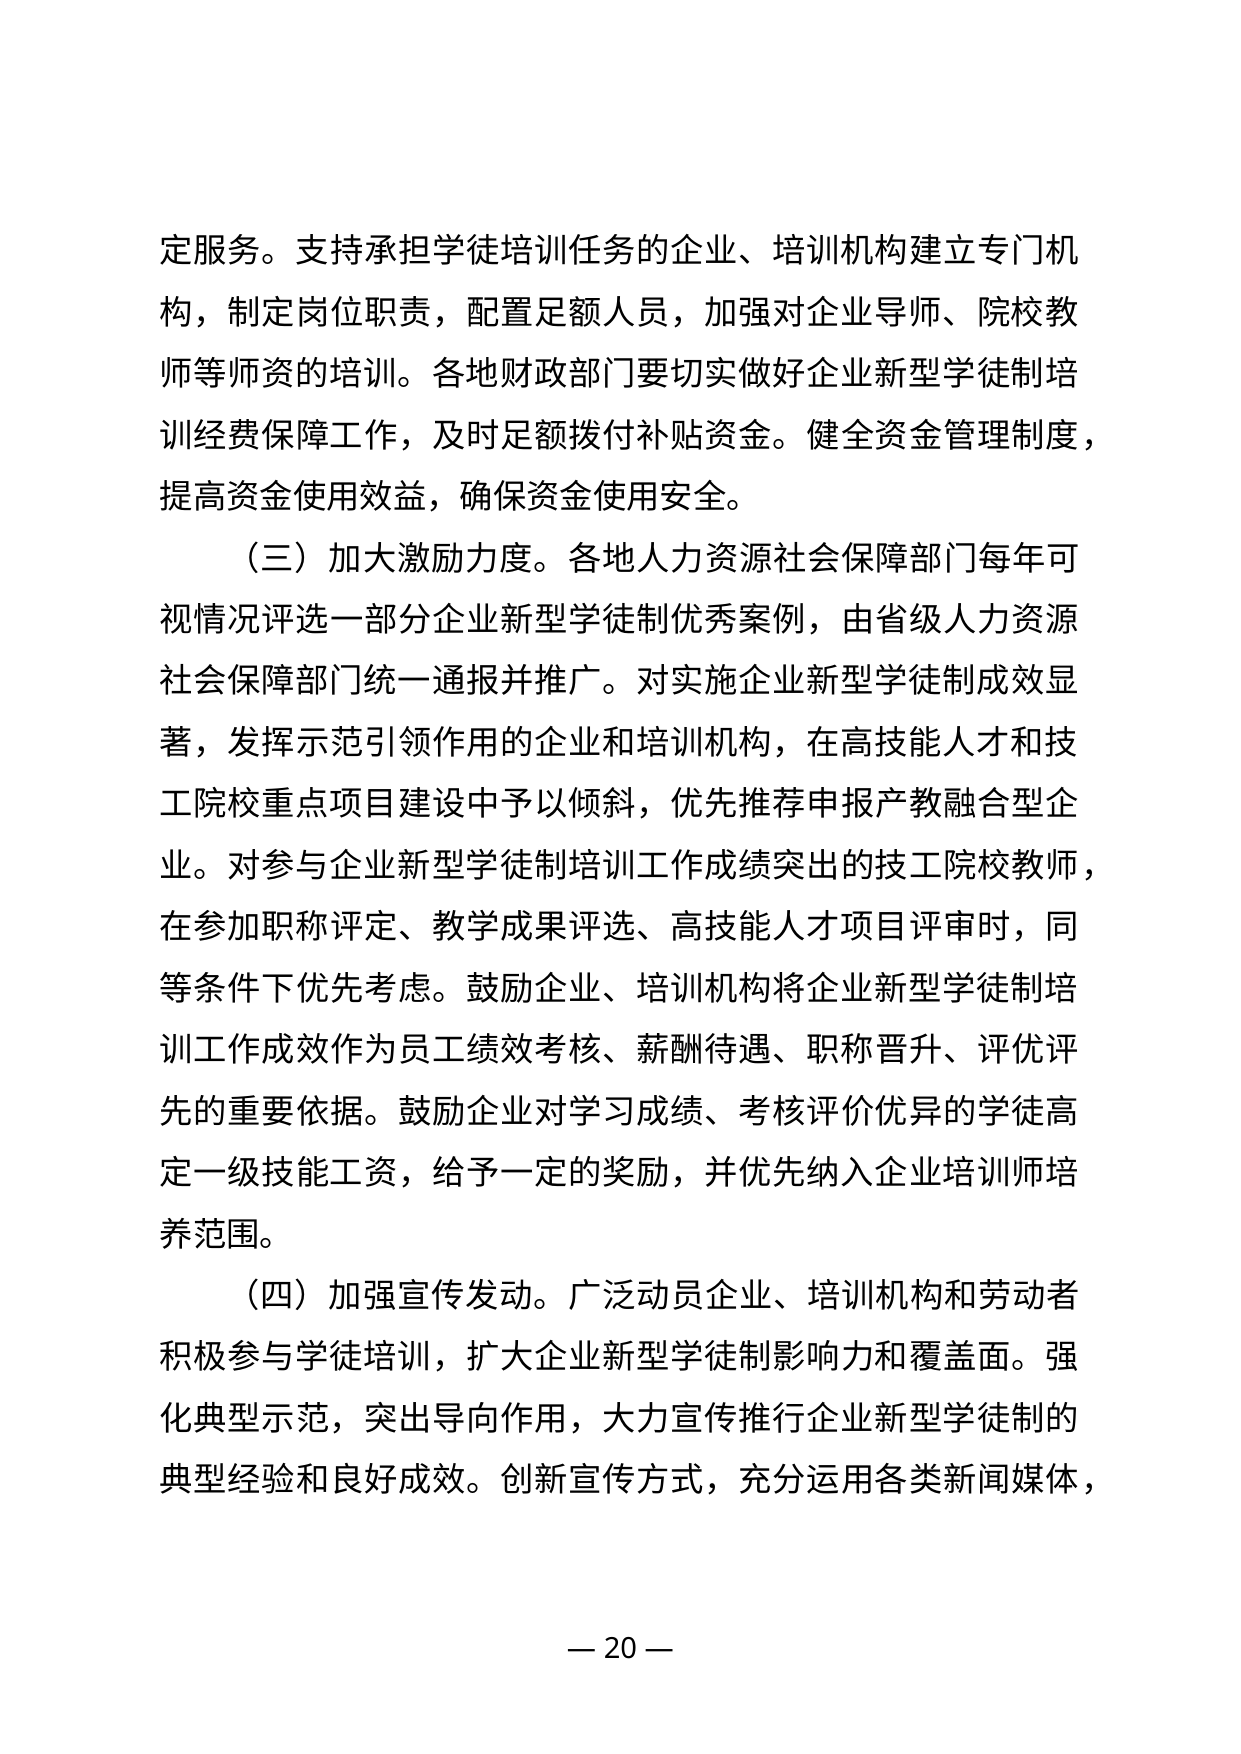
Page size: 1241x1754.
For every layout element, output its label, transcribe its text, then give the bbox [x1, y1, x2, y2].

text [159, 211, 1081, 518]
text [159, 1256, 1081, 1501]
text （三）加大激励力度。各地人力资源社会保障部门每年可视情况评选一部分企业新型学徒制优秀案例，由省级人力资源社会保障部门统一通报并推广。对实施企业新型学徒制成效显著，发挥示范引领作用的企业和培训机构，在高技能人才和技工院校重点项目建设中予以倾斜，优先推荐申报产教融合型企业。对参与企业新型学徒制培训工作成绩突出的技工院校教师，在参加职称评定、教学成果评选、高技能人才项目评审时，同等条件下优先考虑。鼓励企业、培训机构将企业新型学徒制培训工作成效作为员工绩效考核、薪酬待遇、职称晋升、评优评先的重要依据。鼓励企业对学习成绩、考核评价优异的学徒高定一级技能工资，给予一定的奖励，并优先纳入企业培训师培养范围。 [159, 518, 1081, 1256]
